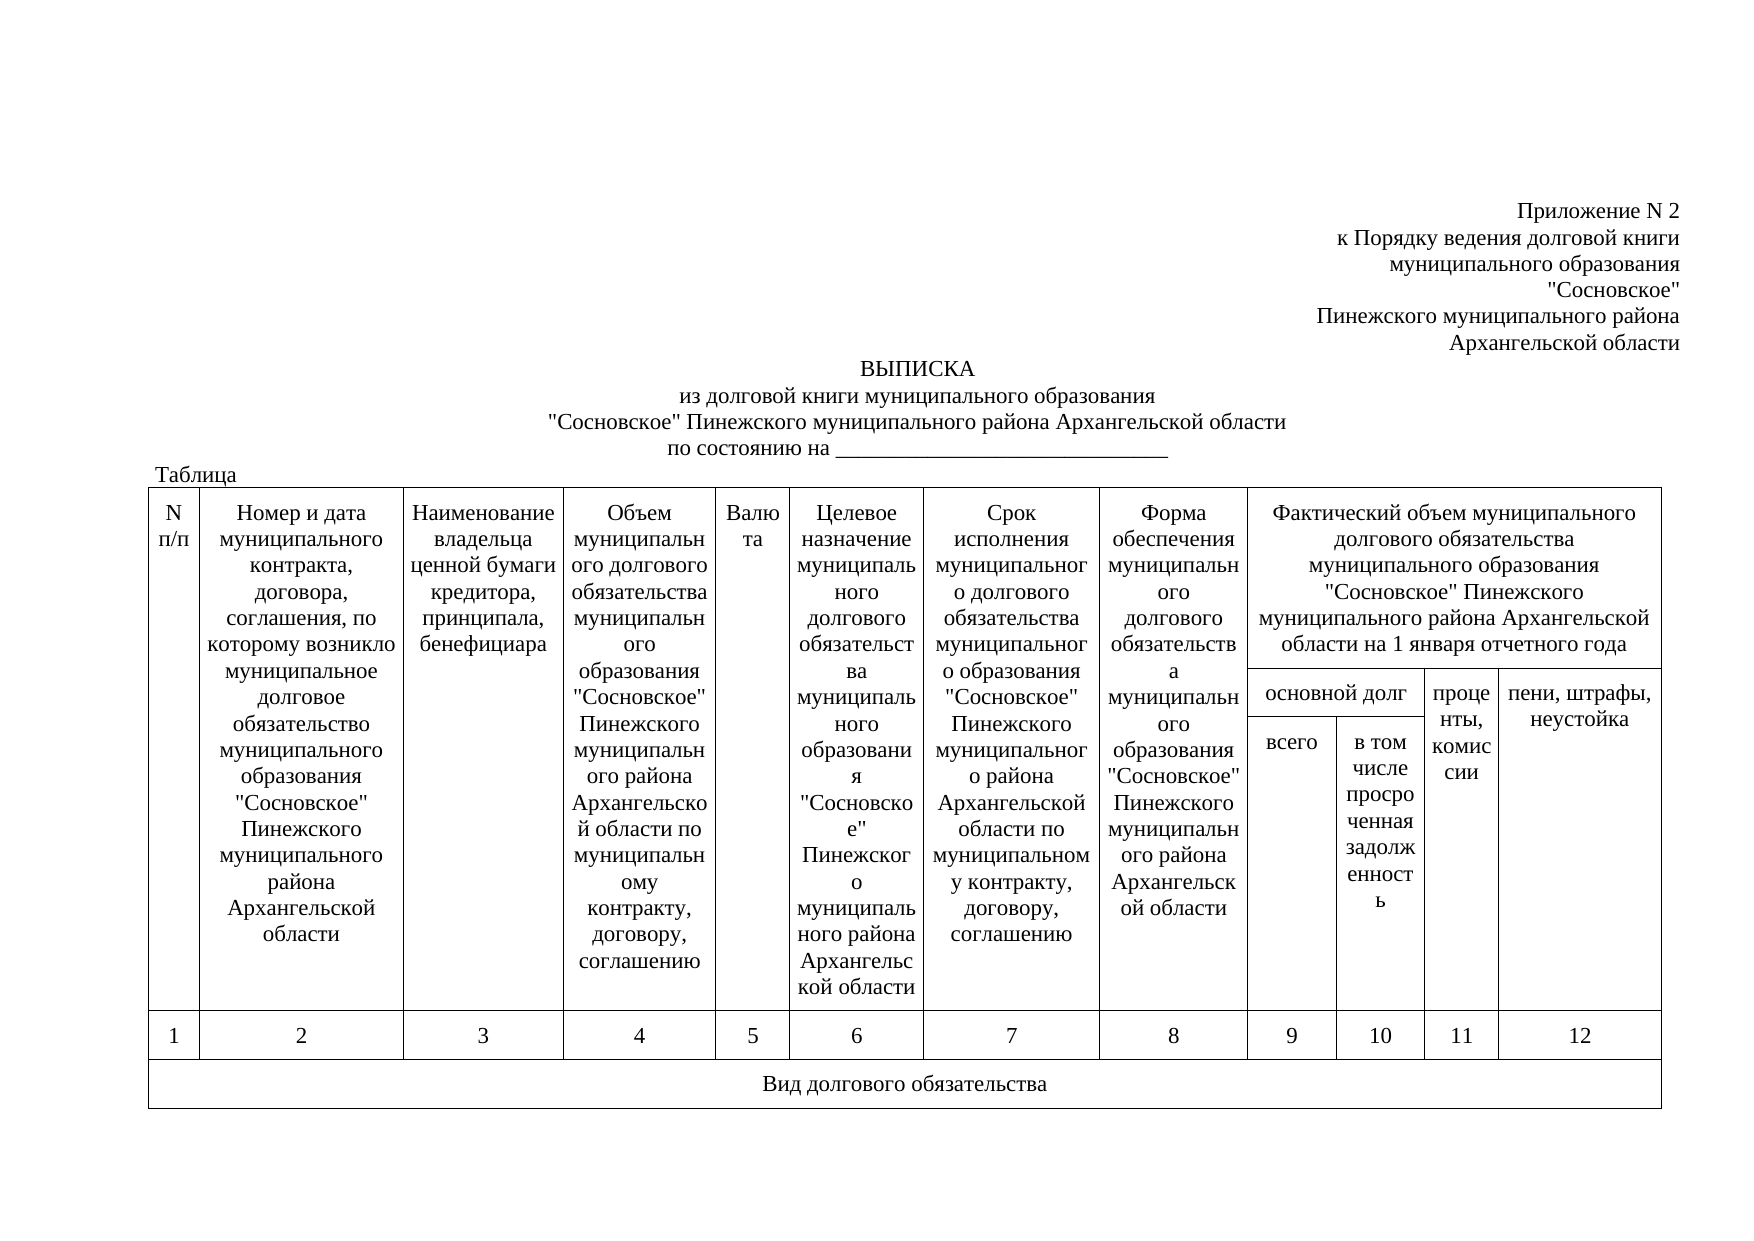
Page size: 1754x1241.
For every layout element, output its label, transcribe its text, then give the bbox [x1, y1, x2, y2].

text Пинежского муниципального района [155, 303, 1680, 329]
table_header Целевое назначение муниципального долгового обязательства муниципального образования "Сосновское" Пинежского муниципального района Архангельской области [790, 488, 923, 1010]
text Таблица [155, 461, 1680, 487]
table_cell 2 [200, 1011, 403, 1059]
table_cell 4 [564, 1011, 715, 1059]
text по состоянию на _____________________________ [155, 434, 1680, 461]
table_cell основной долг [1248, 669, 1424, 716]
table_cell Вид долгового обязательства [149, 1060, 1661, 1107]
table_cell 3 [404, 1011, 563, 1059]
text Приложение N 2 [155, 197, 1680, 223]
table_cell 12 [1499, 1011, 1661, 1059]
table_cell пени, штрафы, неустойка [1499, 669, 1661, 1010]
table_header Наименование владельца ценной бумаги кредитора, принципала, бенефициара [404, 488, 563, 1010]
table_cell 7 [924, 1011, 1099, 1059]
table_cell 1 [149, 1011, 199, 1059]
table_cell проценты, комиссии [1425, 669, 1498, 1010]
table_cell в том числе просроченная задолженность [1337, 717, 1424, 1010]
table_header N п/п [149, 488, 199, 1010]
table_header Валюта [716, 488, 789, 1010]
table_header Номер и дата муниципального контракта, договора, соглашения, по которому возникло муниципальное долговое обязательство муниципального образования "Сосновское" Пинежского муниципального района Архангельской области [200, 488, 403, 1010]
text "Сосновское" [155, 276, 1680, 303]
table_cell 10 [1337, 1011, 1424, 1059]
text к Порядку ведения долговой книги [155, 223, 1680, 250]
text из долговой книги муниципального образования [155, 382, 1680, 408]
table_cell всего [1248, 717, 1336, 1010]
table_cell 5 [716, 1011, 789, 1059]
table_header Форма обеспечения муниципального долгового обязательства муниципального образования "Сосновское" Пинежского муниципального района Архангельской области [1100, 488, 1247, 1010]
text "Сосновское" Пинежского муниципального района Архангельской области [155, 408, 1680, 434]
table_cell 8 [1100, 1011, 1247, 1059]
table_header Срок исполнения муниципального долгового обязательства муниципального образования "Сосновское" Пинежского муниципального района Архангельской области по муниципальному контракту, договору, соглашению [924, 488, 1099, 1010]
table_cell 6 [790, 1011, 923, 1059]
text ВЫПИСКА [155, 355, 1680, 382]
table_cell 11 [1425, 1011, 1498, 1059]
text муниципального образования [155, 250, 1680, 276]
table_header Фактический объем муниципального долгового обязательства муниципального образования "Сосновское" Пинежского муниципального района Архангельской области на 1 января отчетного года [1248, 488, 1661, 667]
table_cell 9 [1248, 1011, 1336, 1059]
table_header Объем муниципального долгового обязательства муниципального образования "Сосновское" Пинежского муниципального района Архангельской области по муниципальному контракту, договору, соглашению [564, 488, 715, 1010]
text Архангельской области [155, 329, 1680, 355]
